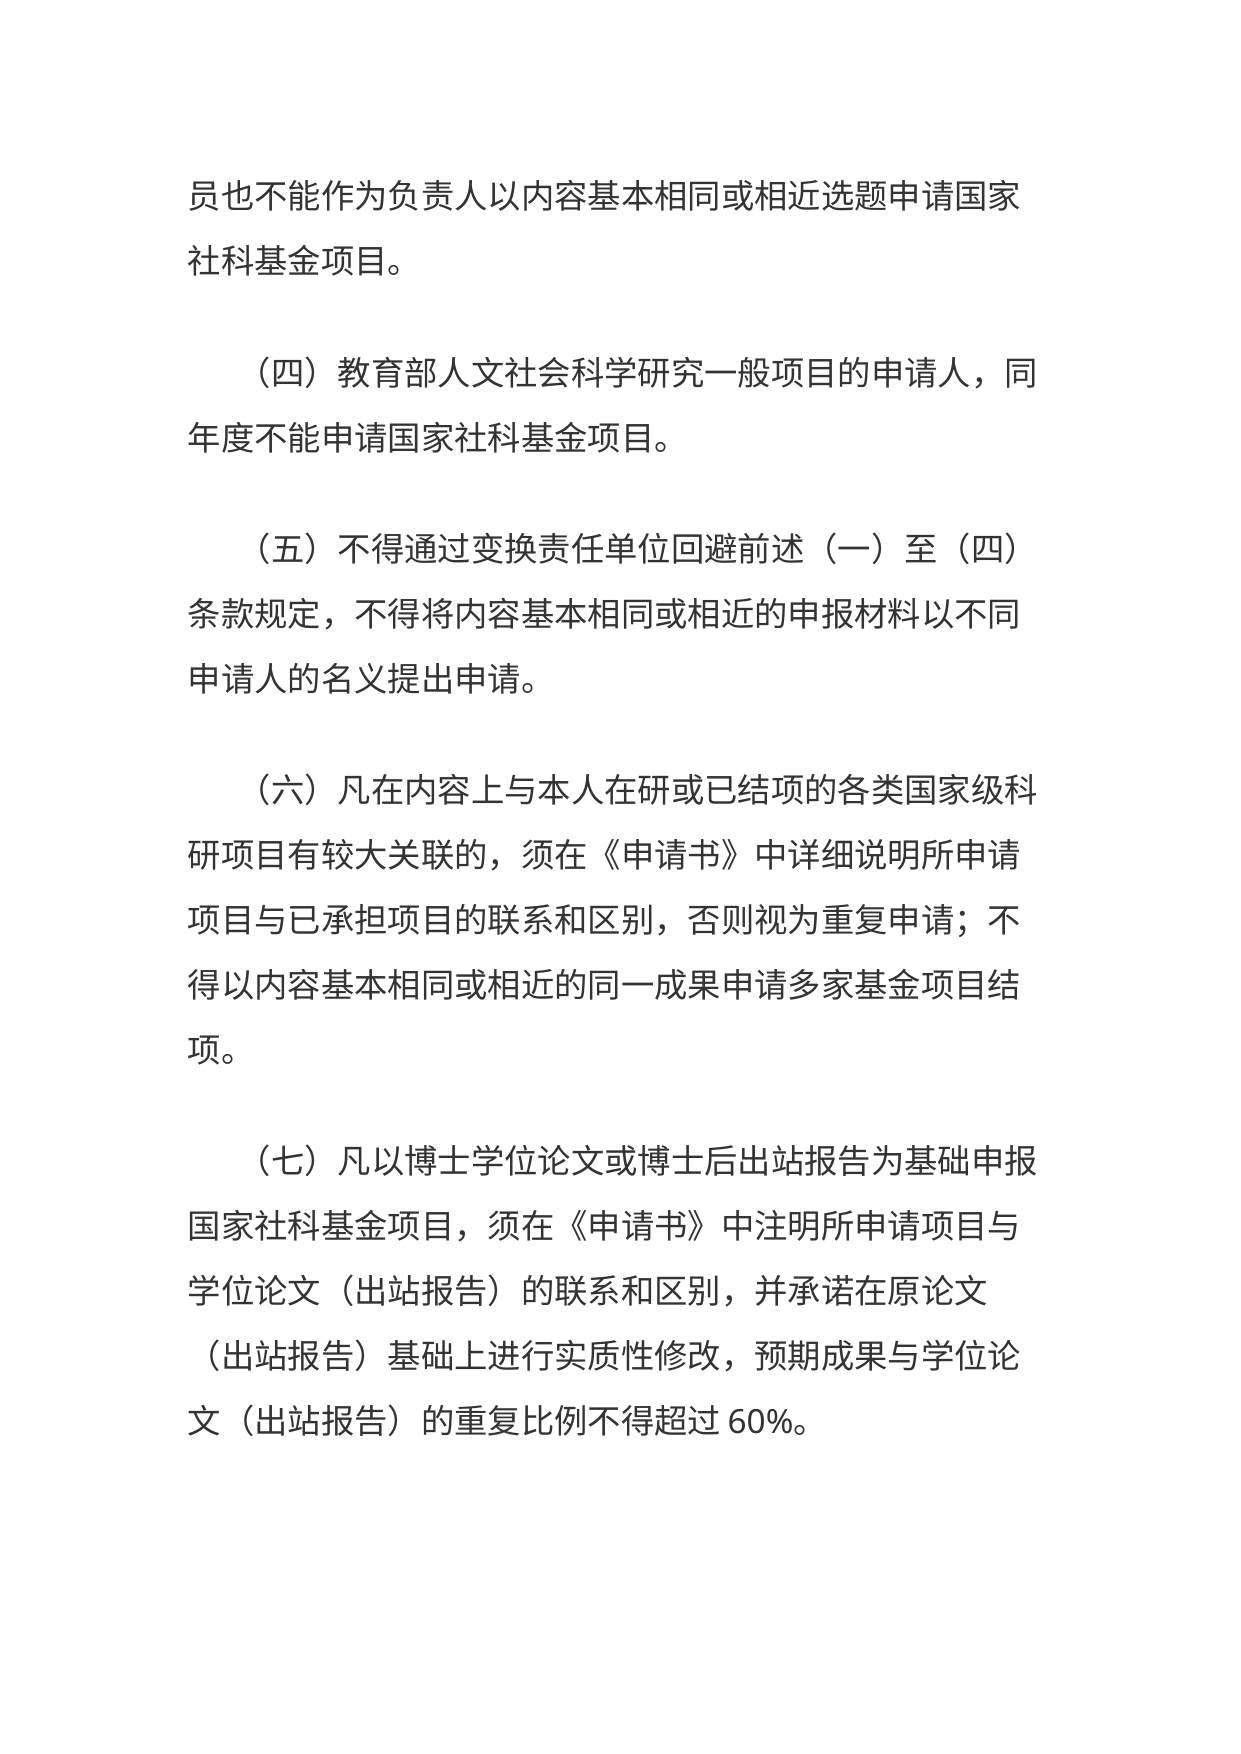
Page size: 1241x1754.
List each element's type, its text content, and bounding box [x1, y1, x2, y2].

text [187, 162, 1053, 292]
text （四）教育部人文社会科学研究一般项目的申请人，同年度不能申请国家社科基金项目。 [187, 338, 1053, 468]
text （七）凡以博士学位论文或博士后出站报告为基础申报国家社科基金项目，须在《申请书》中注明所申请项目与学位论文（出站报告）的联系和区别，并承诺在原论文（出站报告）基础上进行实质性修改，预期成果与学位论文（出站报告）的重复比例不得超过60%。 [187, 1127, 1053, 1452]
text （六）凡在内容上与本人在研或已结项的各类国家级科研项目有较大关联的，须在《申请书》中详细说明所申请项目与已承担项目的联系和区别，否则视为重复申请；不得以内容基本相同或相近的同一成果申请多家基金项目结项。 [187, 756, 1053, 1081]
text （五）不得通过变换责任单位回避前述（一）至（四）条款规定，不得将内容基本相同或相近的申报材料以不同申请人的名义提出申请。 [187, 514, 1053, 709]
